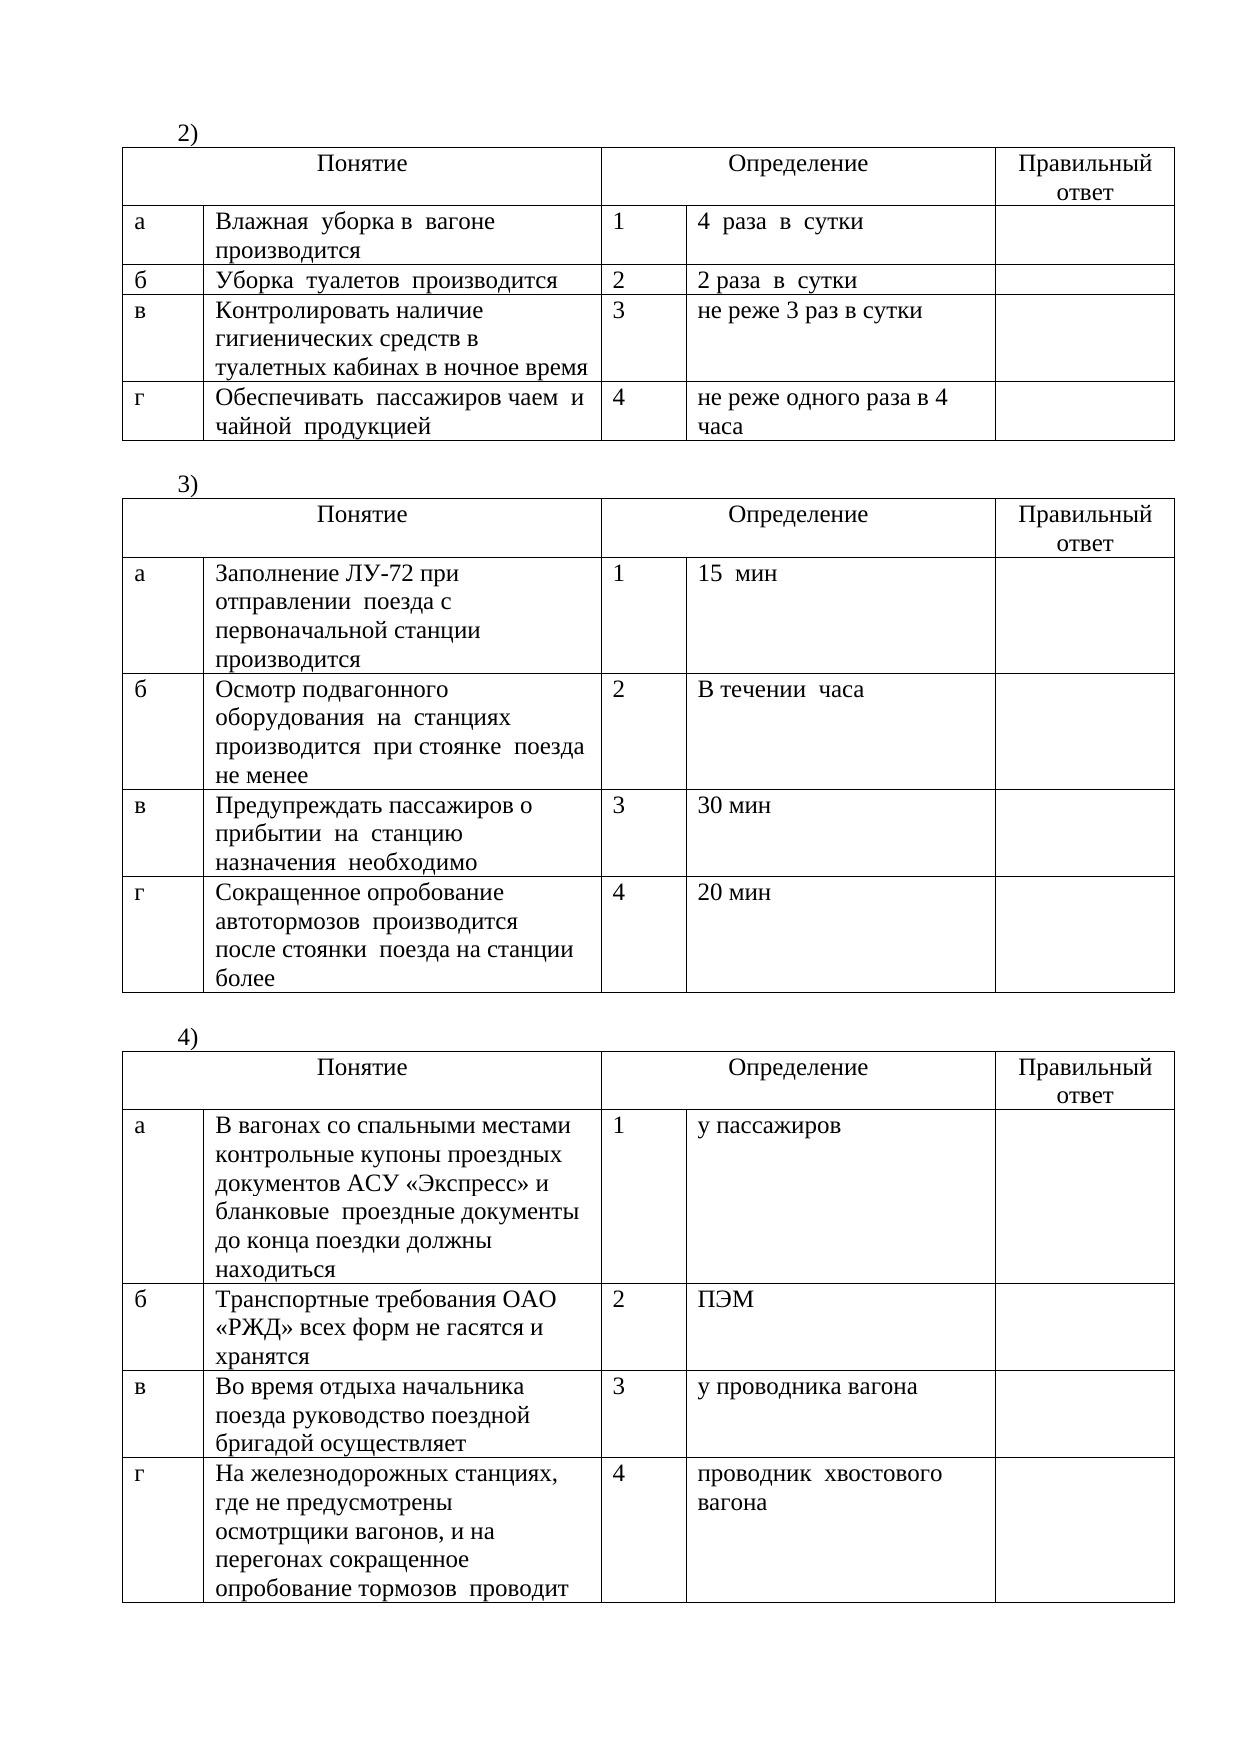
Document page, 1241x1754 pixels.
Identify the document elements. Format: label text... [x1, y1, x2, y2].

table_cell в [123, 1371, 203, 1457]
table_cell б [123, 1284, 203, 1370]
table_cell проводник хвостового вагона [687, 1458, 995, 1602]
table_header Определение [602, 1052, 995, 1109]
table_cell 3 [602, 790, 686, 876]
table_header Определение [602, 499, 995, 557]
table_cell Влажная уборка в вагоне производится [204, 206, 601, 264]
table_cell а [123, 206, 203, 264]
table_cell 1 [602, 206, 686, 264]
table_cell 4 [602, 382, 686, 439]
table_cell г [123, 877, 203, 992]
table_cell Заполнение ЛУ-72 при отправлении поезда с первоначальной станции производится [204, 558, 601, 673]
table_cell ПЭМ [687, 1284, 995, 1370]
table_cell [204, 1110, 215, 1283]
table_header Понятие [123, 499, 601, 557]
table_cell б [123, 674, 203, 789]
text 2) [177, 118, 1152, 147]
table_cell а [123, 558, 203, 673]
table_cell Контролировать наличие гигиенических средств в туалетных кабинах в ночное время [204, 295, 601, 381]
table_cell 2 [602, 265, 686, 294]
table_cell не реже 3 раз в сутки [687, 295, 995, 381]
table_cell Уборка туалетов производится [204, 265, 601, 294]
table_cell [996, 1110, 1174, 1283]
table_header Определение [602, 148, 995, 205]
table_cell у проводника вагона [687, 1371, 995, 1457]
table_cell 15 мин [687, 558, 995, 673]
table_cell б [123, 265, 203, 294]
table_cell В течении часа [687, 674, 995, 789]
table_cell Во время отдыха начальника поезда руководство поездной бригадой осуществляет [204, 1371, 601, 1457]
text 3) [177, 469, 1152, 498]
table_cell На железнодорожных станциях, где не предусмотрены осмотрщики вагонов, и на перегонах сокращенное опробование тормозов проводит [204, 1458, 601, 1602]
table_cell [996, 265, 1174, 294]
table_cell в [123, 790, 203, 876]
table_cell Транспортные требования ОАО «РЖД» всех форм не гасятся и хранятся [204, 1284, 601, 1370]
table_cell 20 мин [687, 877, 995, 992]
table_cell [996, 558, 1174, 673]
table_cell 2 [602, 674, 686, 789]
table_header Правильный ответ [996, 499, 1174, 557]
table_cell Предупреждать пассажиров о прибытии на станцию назначения необходимо [204, 790, 601, 876]
table_cell а [123, 1110, 203, 1283]
table_cell 4 раза в сутки [687, 206, 995, 264]
table_cell 4 [602, 1458, 686, 1602]
table_cell В вагонах со спальными местами контрольные купоны проездных документов АСУ «Экспресс» и бланковые проездные документы до конца поездки должны находиться [336, 1110, 601, 1283]
table_cell 3 [602, 295, 686, 381]
table_cell 4 [602, 877, 686, 992]
table_cell в [123, 295, 203, 381]
table_cell не реже одного раза в 4 часа [743, 382, 995, 439]
table_cell [996, 1284, 1174, 1370]
table_header Понятие [123, 1052, 601, 1109]
table_header Правильный ответ [996, 148, 1174, 205]
table_cell 30 мин [687, 790, 995, 876]
table_cell Осмотр подвагонного оборудования на станциях производится при стоянке поезда не менее [204, 674, 601, 789]
table_header Правильный ответ [996, 1052, 1174, 1109]
table_cell [996, 790, 1174, 876]
table_cell у пассажиров [687, 1110, 995, 1283]
table_cell [996, 295, 1174, 381]
table_cell 2 [602, 1284, 686, 1370]
table_header Понятие [123, 148, 601, 205]
table_cell 3 [602, 1371, 686, 1457]
table_cell [996, 206, 1174, 264]
table_cell [996, 1458, 1174, 1602]
text 4) [177, 1022, 1152, 1051]
table_cell [996, 382, 1174, 439]
table_cell г [123, 1458, 203, 1602]
table_cell 2 раза в сутки [687, 265, 995, 294]
table_cell г [123, 382, 203, 439]
table_cell [996, 877, 1174, 992]
table_cell [996, 1371, 1174, 1457]
table_cell Обеспечивать пассажиров чаем и чайной продукцией [204, 382, 601, 439]
table_cell 1 [602, 1110, 686, 1283]
table_cell 1 [602, 558, 686, 673]
table_cell [996, 674, 1174, 789]
table_cell Сокращенное опробование автотормозов производится после стоянки поезда на станции более [204, 877, 601, 992]
